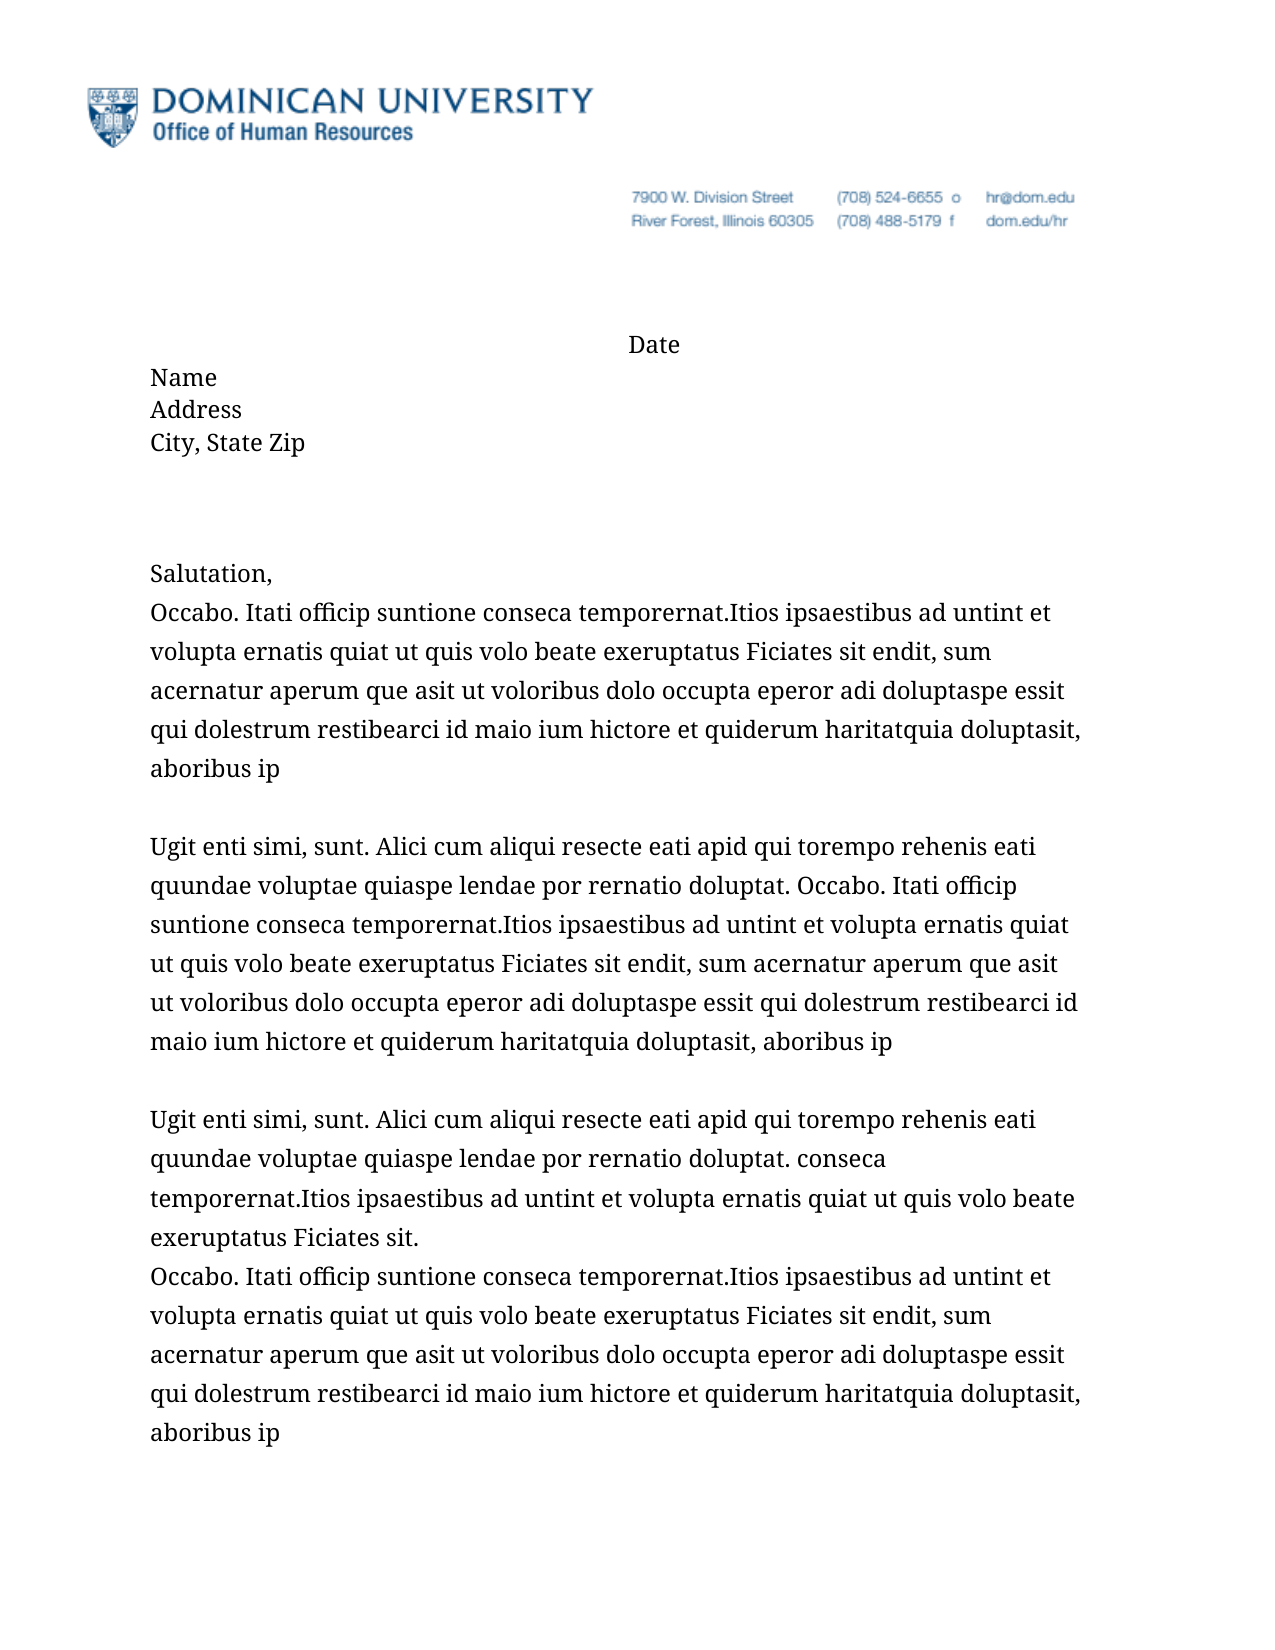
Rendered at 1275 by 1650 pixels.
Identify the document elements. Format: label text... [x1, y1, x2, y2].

text City, State Zip [150, 426, 1087, 458]
text Ugit enti simi, sunt. Alici cum aliqui resecte eati apid qui torempo rehenis eati quundae voluptae quiaspe lendae por rernatio doluptat. Occabo. Itati officip suntione conseca temporernat.Itios ipsaestibus ad untint et volupta ernatis quiat ut quis volo beate exeruptatus Ficiates sit endit, sum acernatur aperum que asit ut voloribus dolo occupta eperor adi doluptaspe essit qui dolestrum restibearci id maio ium hictore et quiderum haritatquia doluptasit, aboribus ip [150, 830, 1087, 1058]
text Occabo. Itati officip suntione conseca temporernat.Itios ipsaestibus ad untint et volupta ernatis quiat ut quis volo beate exeruptatus Ficiates sit endit, sum acernatur aperum que asit ut voloribus dolo occupta eperor adi doluptaspe essit qui dolestrum restibearci id maio ium hictore et quiderum haritatquia doluptasit, aboribus ip [150, 1259, 1087, 1448]
text Salutation, [150, 556, 1087, 589]
text Date [150, 328, 1087, 361]
text Name [150, 361, 1087, 393]
text Occabo. Itati officip suntione conseca temporernat.Itios ipsaestibus ad untint et volupta ernatis quiat ut quis volo beate exeruptatus Ficiates sit endit, sum acernatur aperum que asit ut voloribus dolo occupta eperor adi doluptaspe essit qui dolestrum restibearci id maio ium hictore et quiderum haritatquia doluptasit, aboribus ip [150, 595, 1087, 784]
text Ugit enti simi, sunt. Alici cum aliqui resecte eati apid qui torempo rehenis eati quundae voluptae quiaspe lendae por rernatio doluptat. conseca temporernat.Itios ipsaestibus ad untint et volupta ernatis quiat ut quis volo beate exeruptatus Ficiates sit. [150, 1103, 1087, 1253]
text Address [150, 393, 1087, 426]
